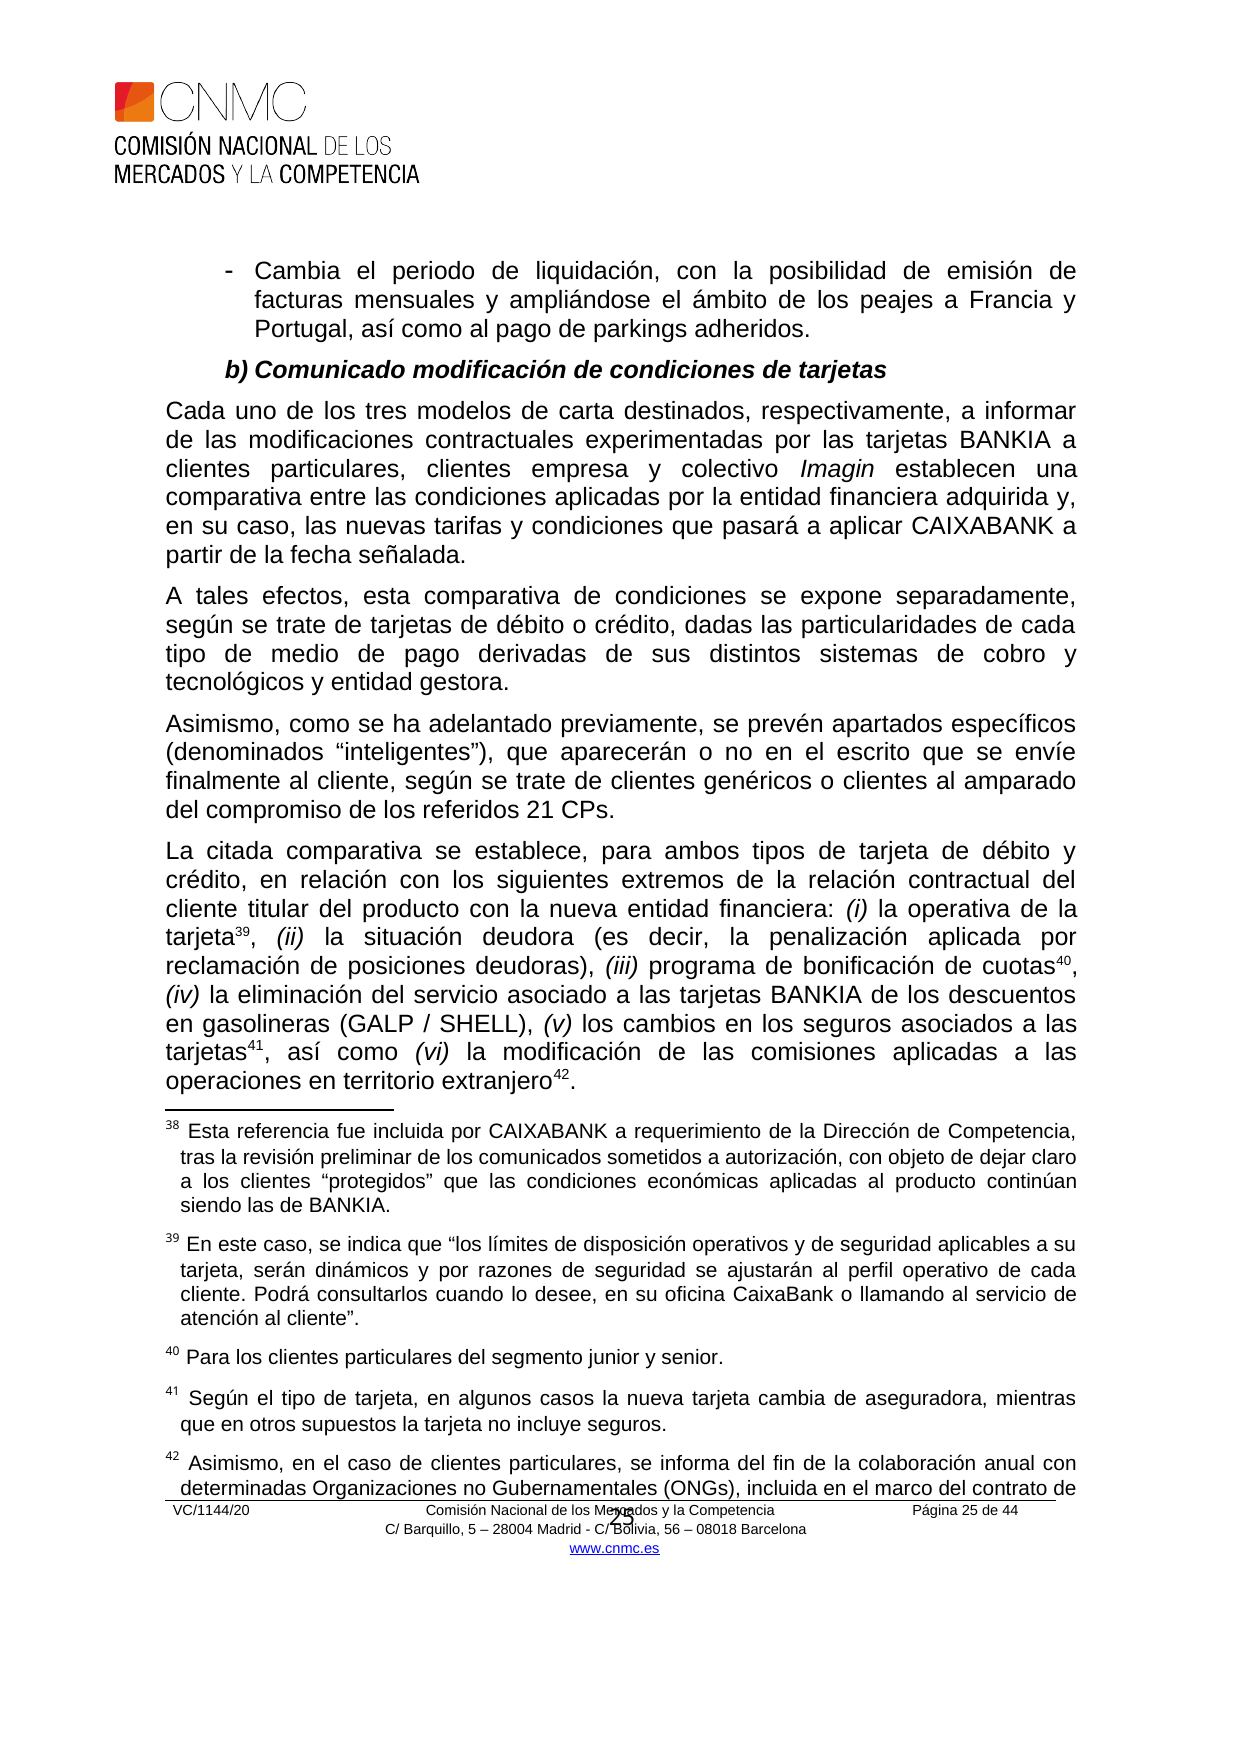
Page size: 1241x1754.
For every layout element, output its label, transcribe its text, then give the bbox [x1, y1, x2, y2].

text Cada uno de los tres modelos de carta destinados, respectivamente, a informar de las modificaciones contractuales experimentadas por las tarjetas BANKIA a clientes particulares, clientes empresa y colectivo Imagin establecen una comparativa entre las condiciones aplicadas por la entidad financiera adquirida y, en su caso, las nuevas tarifas y condiciones que pasará a aplicar CAIXABANK a partir de la fecha señalada. [165, 396, 1078, 568]
list Cambia el periodo de liquidación, con la posibilidad de emisión de facturas mensuales y ampliándose el ámbito de los peajes a Francia y Portugal, así como al pago de parkings adheridos. [224, 256, 1078, 342]
text A tales efectos, esta comparativa de condiciones se expone separadamente, según se trate de tarjetas de débito o crédito, dadas las particularidades de cada tipo de medio de pago derivadas de sus distintos sistemas de cobro y tecnológicos y entidad gestora. [165, 581, 1078, 696]
picture [91, 59, 443, 207]
list Comunicado modificación de condiciones de tarjetas [224, 355, 1078, 383]
text Asimismo, como se ha adelantado previamente, se prevén apartados específicos (denominados “inteligentes”), que aparecerán o no en el escrito que se envíe finalmente al cliente, según se trate de clientes genéricos o clientes al amparado del compromiso de los referidos 21 CPs. [165, 708, 1078, 823]
text La citada comparativa se establece, para ambos tipos de tarjeta de débito y crédito, en relación con los siguientes extremos de la relación contractual del cliente titular del producto con la nueva entidad financiera: (i) la operativa de la tarjeta, (ii) la situación deudora (es decir, la penalización aplicada por reclamación de posiciones deudoras), (iii) programa de bonificación de cuotas, (iv) la eliminación del servicio asociado a las tarjetas BANKIA de los descuentos en gasolineras (GALP / SHELL), (v) los cambios en los seguros asociados a las tarjetas, así como (vi) la modificación de las comisiones aplicadas a las operaciones en territorio extranjero. [165, 836, 1078, 1095]
